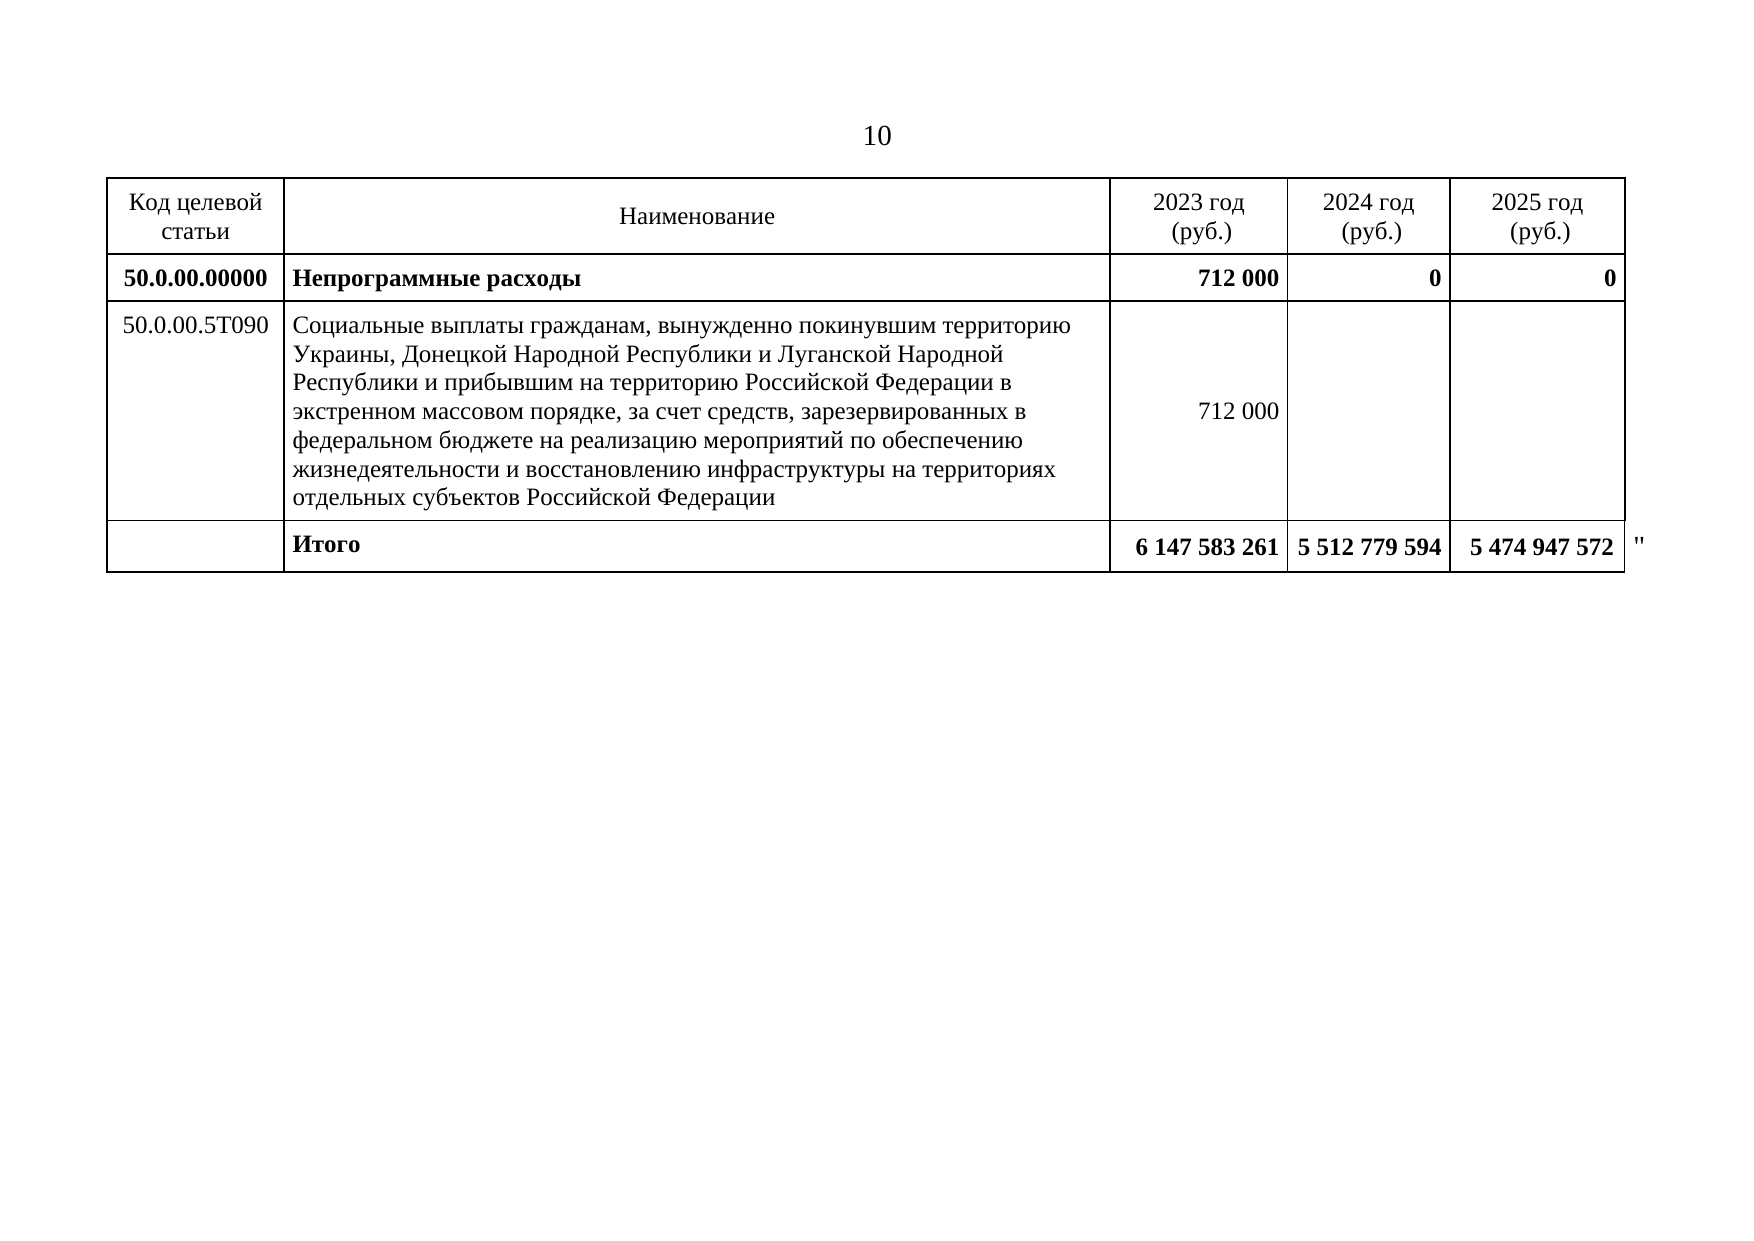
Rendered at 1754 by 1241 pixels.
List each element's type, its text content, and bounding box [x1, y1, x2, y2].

table_cell 5 512 779 594 [1288, 521, 1449, 571]
table_header [285, 179, 1109, 253]
table_header [1451, 179, 1624, 253]
table_cell 5 474 947 572 [1451, 521, 1624, 571]
table_header [108, 179, 283, 253]
table_cell 712 000 [1111, 302, 1287, 519]
table_header [1288, 179, 1449, 253]
table_cell 0 [1451, 255, 1624, 300]
table_cell [1288, 302, 1449, 519]
table_cell 0 [1288, 255, 1449, 300]
table_cell 6 147 583 261 [1111, 521, 1287, 571]
table_cell [1451, 302, 1624, 519]
table_cell 712 000 [1111, 255, 1287, 300]
table_cell Непрограммные расходы [285, 255, 1109, 300]
table_cell 50.0.00.5Т090 [108, 302, 283, 519]
table_cell Итого [285, 521, 1109, 571]
table_cell Социальные выплаты гражданам, вынужденно покинувшим территорию Украины, Донецкой Народной Республики и Луганской Народной Республики и прибывшим на территорию Российской Федерации в экстренном массовом порядке, за счет средств, зарезервированных в федеральном бюджете на реализацию мероприятий по обеспечению жизнедеятельности и восстановлению инфраструктуры на территориях отдельных субъектов Российской Федерации [285, 302, 1109, 519]
table_cell [108, 521, 283, 571]
table_cell 50.0.00.00000 [108, 255, 283, 300]
table_header [1111, 179, 1287, 253]
table_cell " [1625, 520, 1656, 571]
